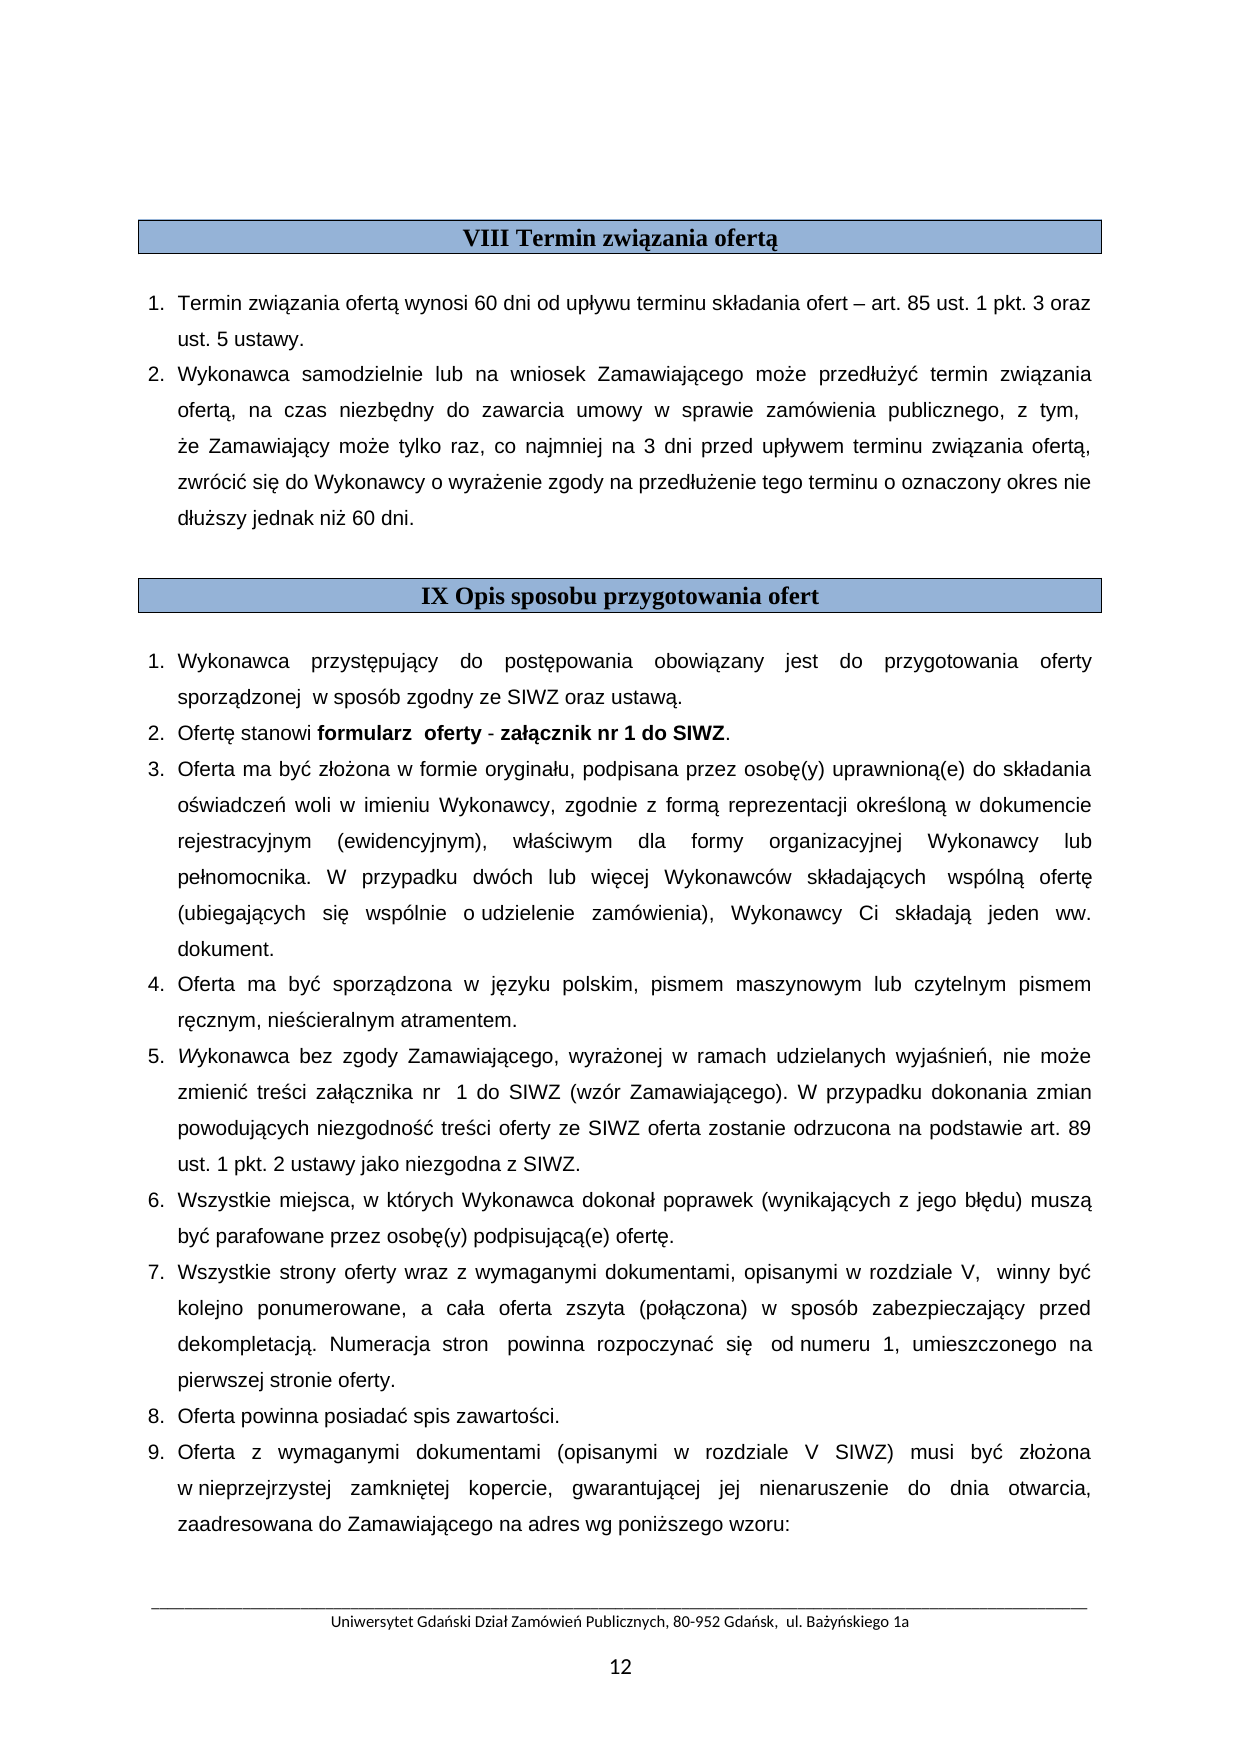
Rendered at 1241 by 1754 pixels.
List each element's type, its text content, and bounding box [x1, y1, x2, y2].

list Oferta powinna posiadać spis zawartości. [148, 1403, 1093, 1427]
subtitle VIII Termin związania ofertą [139, 221, 1101, 253]
list Oferta z wymaganymi dokumentami (opisanymi w rozdziale V SIWZ) musi być złożona w nieprzejrzystej zamkniętej kopercie, gwarantującej jej nienaruszenie do dnia otwarcia, zaadresowana do Zamawiającego na adres wg poniższego wzoru: [148, 1439, 1093, 1535]
list Wszystkie miejsca, w których Wykonawca dokonał poprawek (wynikających z jego błędu) muszą być parafowane przez osobę(y) podpisującą(e) ofertę. [148, 1188, 1093, 1248]
subtitle IX Opis sposobu przygotowania ofert [139, 579, 1101, 612]
list Wszystkie strony oferty wraz z wymaganymi dokumentami, opisanymi w rozdziale V, winny być kolejno ponumerowane, a cała oferta zszyta (połączona) w sposób zabezpieczający przed dekompletacją. Numeracja stron powinna rozpoczynać się od numeru 1, umieszczonego na pierwszej stronie oferty. [148, 1260, 1093, 1392]
list Wykonawca bez zgody Zamawiającego, wyrażonej w ramach udzielanych wyjaśnień, nie może zmienić treści załącznika nr 1 do SIWZ (wzór Zamawiającego). W przypadku dokonania zmian powodujących niezgodność treści oferty ze SIWZ oferta zostanie odrzucona na podstawie art. 89 ust. 1 pkt. 2 ustawy jako niezgodna z SIWZ. [148, 1044, 1093, 1176]
list Termin związania ofertą wynosi 60 dni od upływu terminu składania ofert – art. 85 ust. 1 pkt. 3 oraz ust. 5 ustawy. [148, 290, 1093, 350]
list Wykonawca samodzielnie lub na wniosek Zamawiającego może przedłużyć termin związania ofertą, na czas niezbędny do zawarcia umowy w sprawie zamówienia publicznego, z tym, że Zamawiający może tylko raz, co najmniej na 3 dni przed upływem terminu związania ofertą, zwrócić się do Wykonawcy o wyrażenie zgody na przedłużenie tego terminu o oznaczony okres nie dłuższy jednak niż 60 dni. [148, 362, 1093, 530]
list Oferta ma być sporządzona w języku polskim, pismem maszynowym lub czytelnym pismem ręcznym, nieścieralnym atramentem. [148, 972, 1093, 1032]
list Wykonawca przystępujący do postępowania obowiązany jest do przygotowania oferty sporządzonej w sposób zgodny ze SIWZ oraz ustawą. [148, 649, 1093, 709]
list Ofertę stanowi formularz oferty - załącznik nr 1 do SIWZ. [148, 721, 1093, 745]
list Oferta ma być złożona w formie oryginału, podpisana przez osobę(y) uprawnioną(e) do składania oświadczeń woli w imieniu Wykonawcy, zgodnie z formą reprezentacji określoną w dokumencie rejestracyjnym (ewidencyjnym), właściwym dla formy organizacyjnej Wykonawcy lub pełnomocnika. W przypadku dwóch lub więcej Wykonawców składających wspólną ofertę (ubiegających się wspólnie o udzielenie zamówienia), Wykonawcy Ci składają jeden ww. dokument. [148, 757, 1093, 960]
